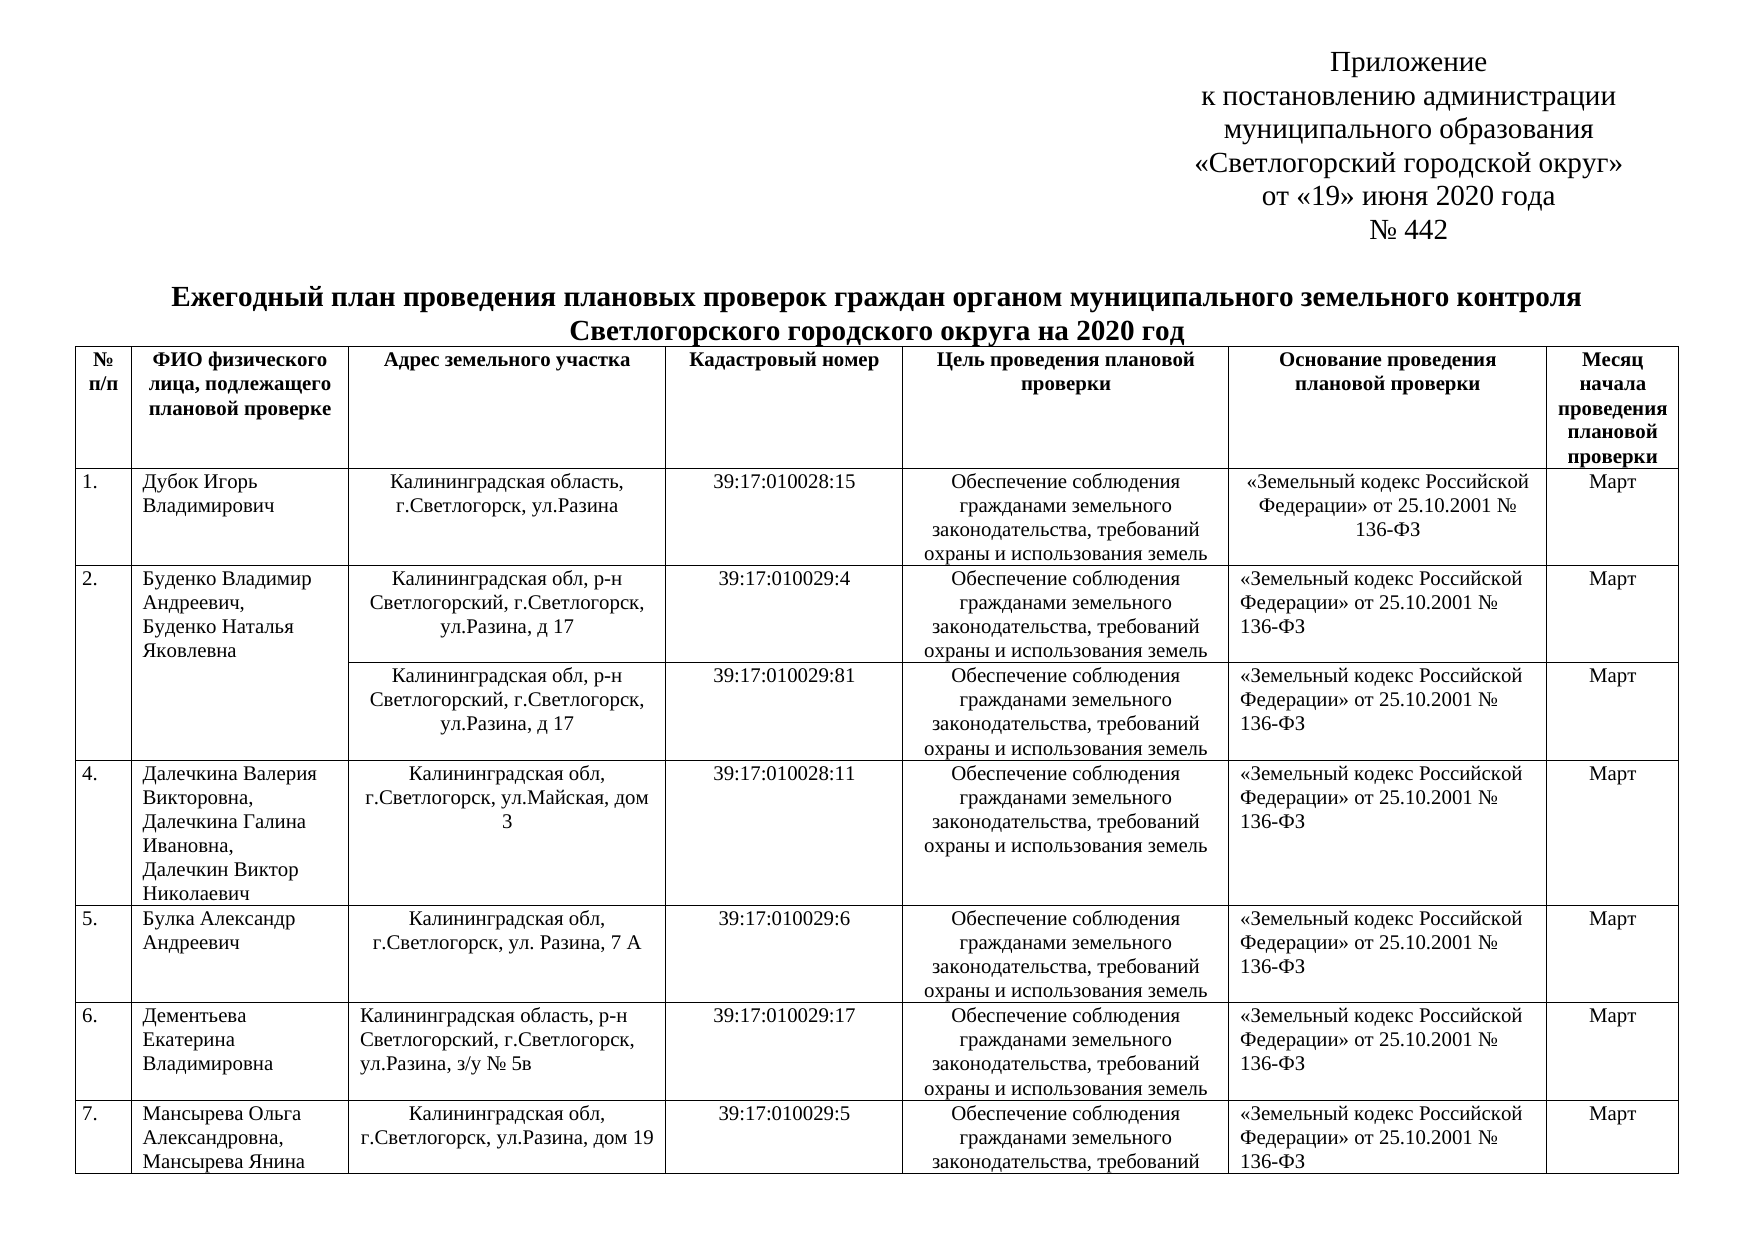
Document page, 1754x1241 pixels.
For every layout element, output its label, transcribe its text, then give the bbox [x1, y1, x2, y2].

text Приложение [1138, 44, 1679, 78]
table_cell [76, 906, 131, 1002]
text Ежегодный план проведения плановых проверок граждан органом муниципального земельного контроля Светлогорского городского округа на 2020 год [75, 279, 1679, 346]
table_cell Калининградская область, р-н Светлогорский, г.Светлогорск, ул.Разина, з/у № 5в [349, 1003, 665, 1099]
table_cell 39:17:010028:11 [666, 761, 902, 905]
table_cell Март [1547, 469, 1678, 565]
table_cell Калининградская обл, р-н Светлогорский, г.Светлогорск, ул.Разина, д 17 [349, 663, 665, 759]
table_header Месяц начала проведения плановой проверки [1547, 347, 1678, 468]
table_cell 39:17:010029:17 [666, 1003, 902, 1099]
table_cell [132, 1101, 348, 1173]
table_cell Дубок Игорь Владимирович [132, 469, 348, 565]
table_cell 39:17:010028:15 [666, 469, 902, 565]
table_cell 39:17:010029:5 [666, 1101, 902, 1173]
table_cell Обеспечение соблюдения гражданами земельного законодательства, требований охраны и использования земель [903, 566, 1228, 662]
table_header Основание проведения плановой проверки [1229, 347, 1546, 468]
text № 442 [1138, 212, 1679, 246]
table_cell «Земельный кодекс Российской Федерации» от 25.10.2001 № 136-ФЗ [1229, 566, 1546, 662]
table_cell Март [1547, 761, 1678, 905]
table_cell Обеспечение соблюдения гражданами земельного законодательства, требований охраны и использования земель [903, 761, 1228, 905]
table_cell «Земельный кодекс Российской Федерации» от 25.10.2001 № 136-ФЗ [1229, 1003, 1546, 1099]
table_cell Калининградская обл, г.Светлогорск, ул. Разина, 7 А [349, 906, 665, 1002]
table_header № п/п [76, 347, 131, 468]
table_cell «Земельный кодекс Российской Федерации» от 25.10.2001 № 136-ФЗ [1229, 663, 1546, 759]
text к постановлению администрации муниципального образования «Светлогорский городской округ» [1138, 78, 1679, 178]
table_cell Март [1547, 906, 1678, 1002]
table_cell «Земельный кодекс Российской Федерации» от 25.10.2001 № 136-ФЗ [1229, 469, 1546, 565]
table_cell [76, 1101, 131, 1173]
table_cell Март [1547, 1101, 1678, 1173]
table_header Кадастровый номер [666, 347, 902, 468]
table_cell Обеспечение соблюдения гражданами земельного законодательства, требований охраны и использования земель [903, 663, 1228, 759]
table_cell 39:17:010029:4 [666, 566, 902, 662]
table_cell Далечкина Валерия Викторовна, Далечкина Галина Ивановна, Далечкин Виктор Николаевич [132, 761, 348, 905]
table_cell Обеспечение соблюдения гражданами земельного законодательства, требований охраны и использования земель [903, 906, 1228, 1002]
table_cell Булка Александр Андреевич [132, 906, 348, 1002]
table_cell 39:17:010029:81 [666, 663, 902, 759]
table_cell «Земельный кодекс Российской Федерации» от 25.10.2001 № 136-ФЗ [1229, 906, 1546, 1002]
table_cell Обеспечение соблюдения гражданами земельного законодательства, требований охраны и использования земель [903, 469, 1228, 565]
table_cell Обеспечение соблюдения гражданами земельного законодательства, требований охраны и использования земель [903, 1003, 1228, 1099]
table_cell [349, 1101, 665, 1173]
text от «19» июня 2020 года [1138, 178, 1679, 212]
table_header Цель проведения плановой проверки [903, 347, 1228, 468]
table_cell Буденко Владимир Андреевич, Буденко Наталья Яковлевна [132, 566, 348, 759]
table_header ФИО физического лица, подлежащего плановой проверке [132, 347, 348, 468]
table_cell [1229, 1101, 1546, 1173]
table_cell Март [1547, 566, 1678, 662]
table_header Адрес земельного участка [349, 347, 665, 468]
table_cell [903, 1101, 1228, 1173]
table_cell 39:17:010029:6 [666, 906, 902, 1002]
table_cell [76, 566, 131, 759]
table_cell «Земельный кодекс Российской Федерации» от 25.10.2001 № 136-ФЗ [1229, 761, 1546, 905]
table_cell Март [1547, 663, 1678, 759]
table_cell Калининградская область, г.Светлогорск, ул.Разина [349, 469, 665, 565]
table_cell [76, 761, 131, 905]
table_cell [76, 1003, 131, 1099]
table_cell Калининградская обл, р-н Светлогорский, г.Светлогорск, ул.Разина, д 17 [349, 566, 665, 662]
table_cell [76, 469, 131, 565]
table_cell Калининградская обл, г.Светлогорск, ул.Майская, дом 3 [349, 761, 665, 905]
table_cell Март [1547, 1003, 1678, 1099]
table_cell Дементьева Екатерина Владимировна [132, 1003, 348, 1099]
